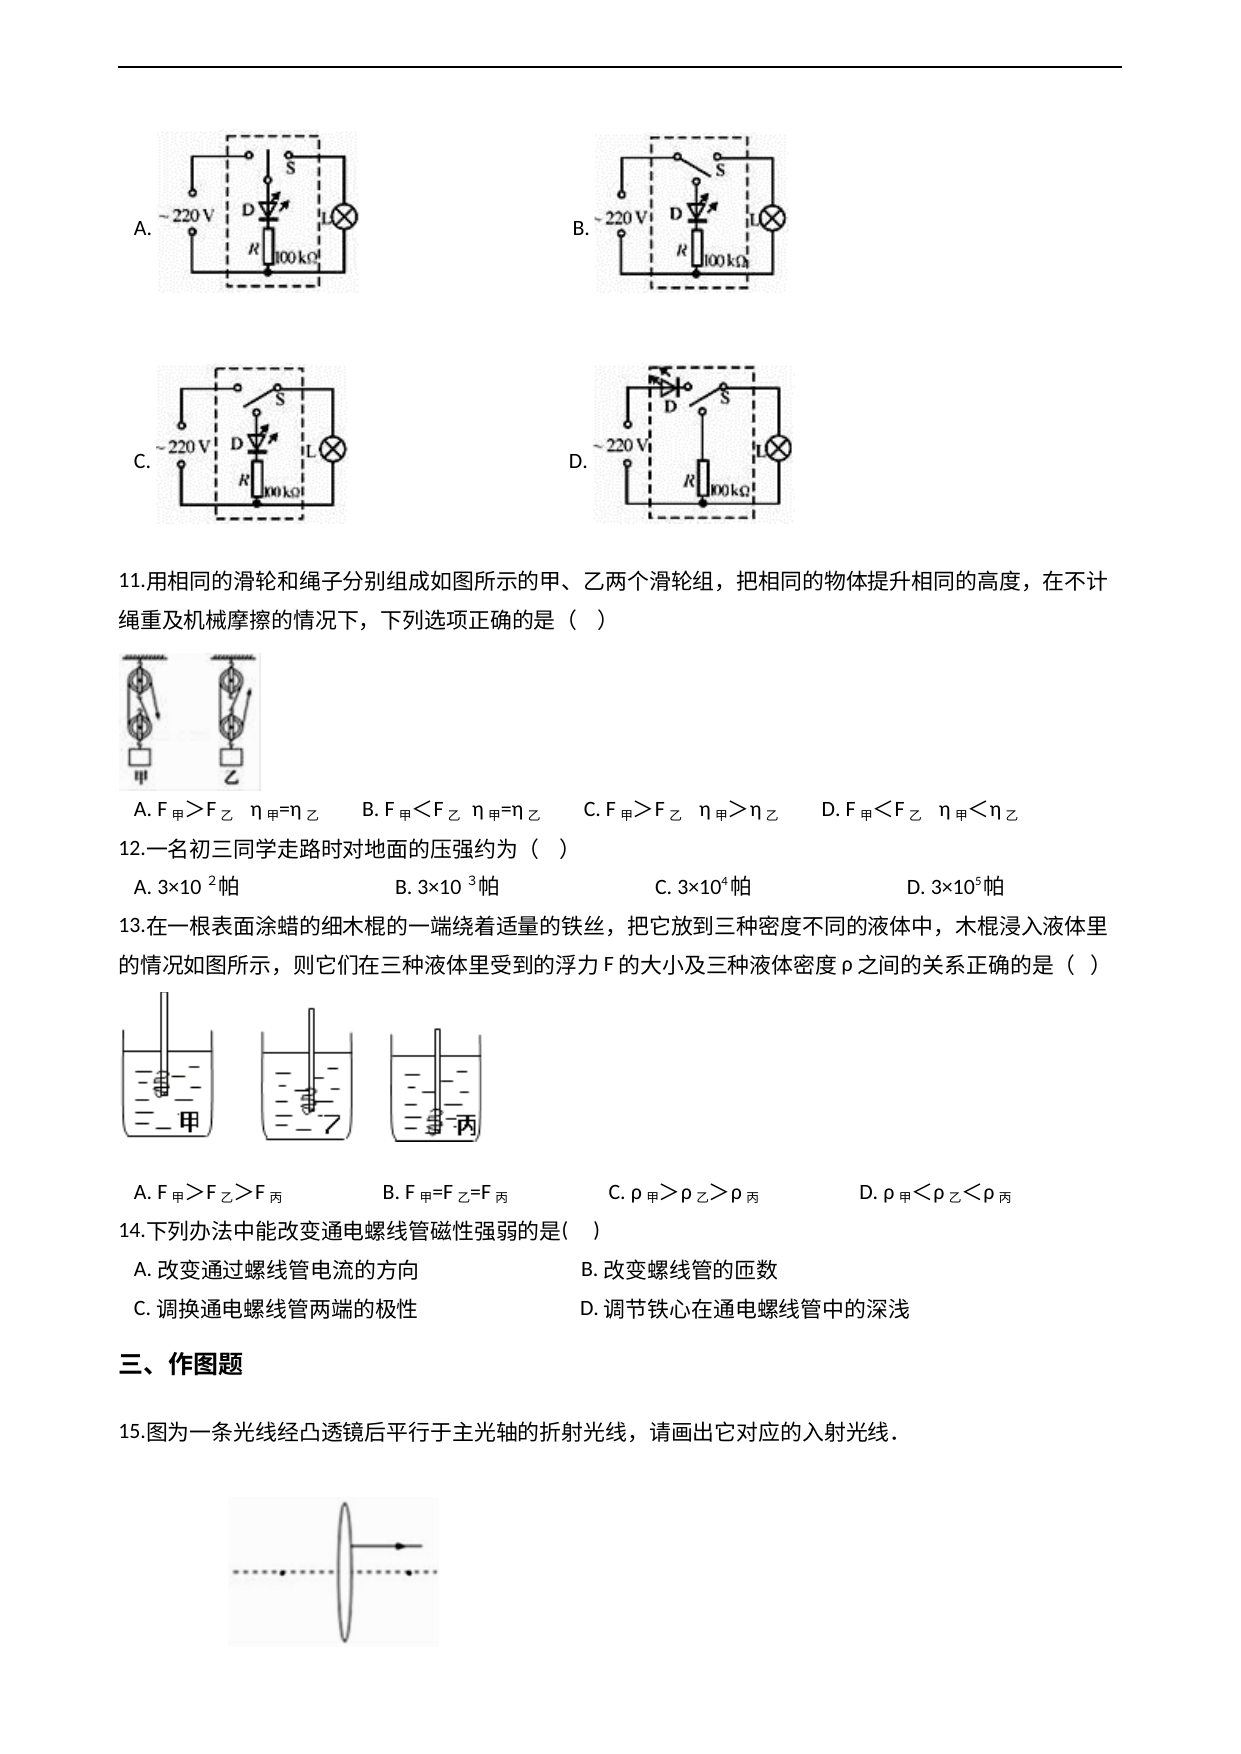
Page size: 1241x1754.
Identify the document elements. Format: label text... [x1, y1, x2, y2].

text 14.下列办法中能改变通电螺线管磁性强弱的是( ) [118, 1213, 1122, 1246]
text 13.在一根表面涂蜡的细木棍的一端绕着适量的铁丝，把它放到三种密度不同的液体中，木棍浸入液体里的情况如图所示，则它们在三种液体里受到的浮力F的大小及三种液体密度ρ之间的关系正确的是（ ） [118, 908, 1122, 980]
picture [228, 1497, 439, 1647]
text A. F甲＞F乙 η甲=η乙 B. F甲＜F乙 η甲=η乙 C. F甲＞F乙 η甲＞η乙 D. F甲＜F乙 η甲＜η乙 [134, 793, 1122, 825]
picture [576, 1271, 581, 1279]
picture [118, 653, 261, 791]
picture [592, 363, 795, 524]
text A. 3×10２帕 B. 3×10３帕 C. 3×104帕 D. 3×105帕 [134, 870, 1122, 902]
picture [594, 132, 789, 293]
text 11.用相同的滑轮和绳子分别组成如图所示的甲、乙两个滑轮组，把相同的物体提升相同的高度，在不计绳重及机械摩擦的情况下，下列选项正确的是（ ） [118, 564, 1122, 635]
text 15.图为一条光线经凸透镜后平行于主光轴的折射光线，请画出它对应的入射光线． [118, 1415, 1122, 1486]
text 三、作图题 [118, 1330, 1122, 1395]
text 12.一名初三同学走路时对地面的压强约为（ ） [118, 831, 1122, 864]
picture [157, 129, 359, 293]
text A. 改变通过螺线管电流的方向 B. 改变螺线管的匝数 C. 调换通电螺线管两端的极性 D. 调节铁心在通电螺线管中的深浅 [134, 1252, 1122, 1324]
text A. F甲＞F乙＞F丙 B. F甲=F乙=F丙 C. ρ甲＞ρ乙＞ρ丙 D. ρ甲＜ρ乙＜ρ丙 [134, 1175, 1122, 1208]
picture [156, 363, 349, 524]
picture [118, 992, 482, 1142]
